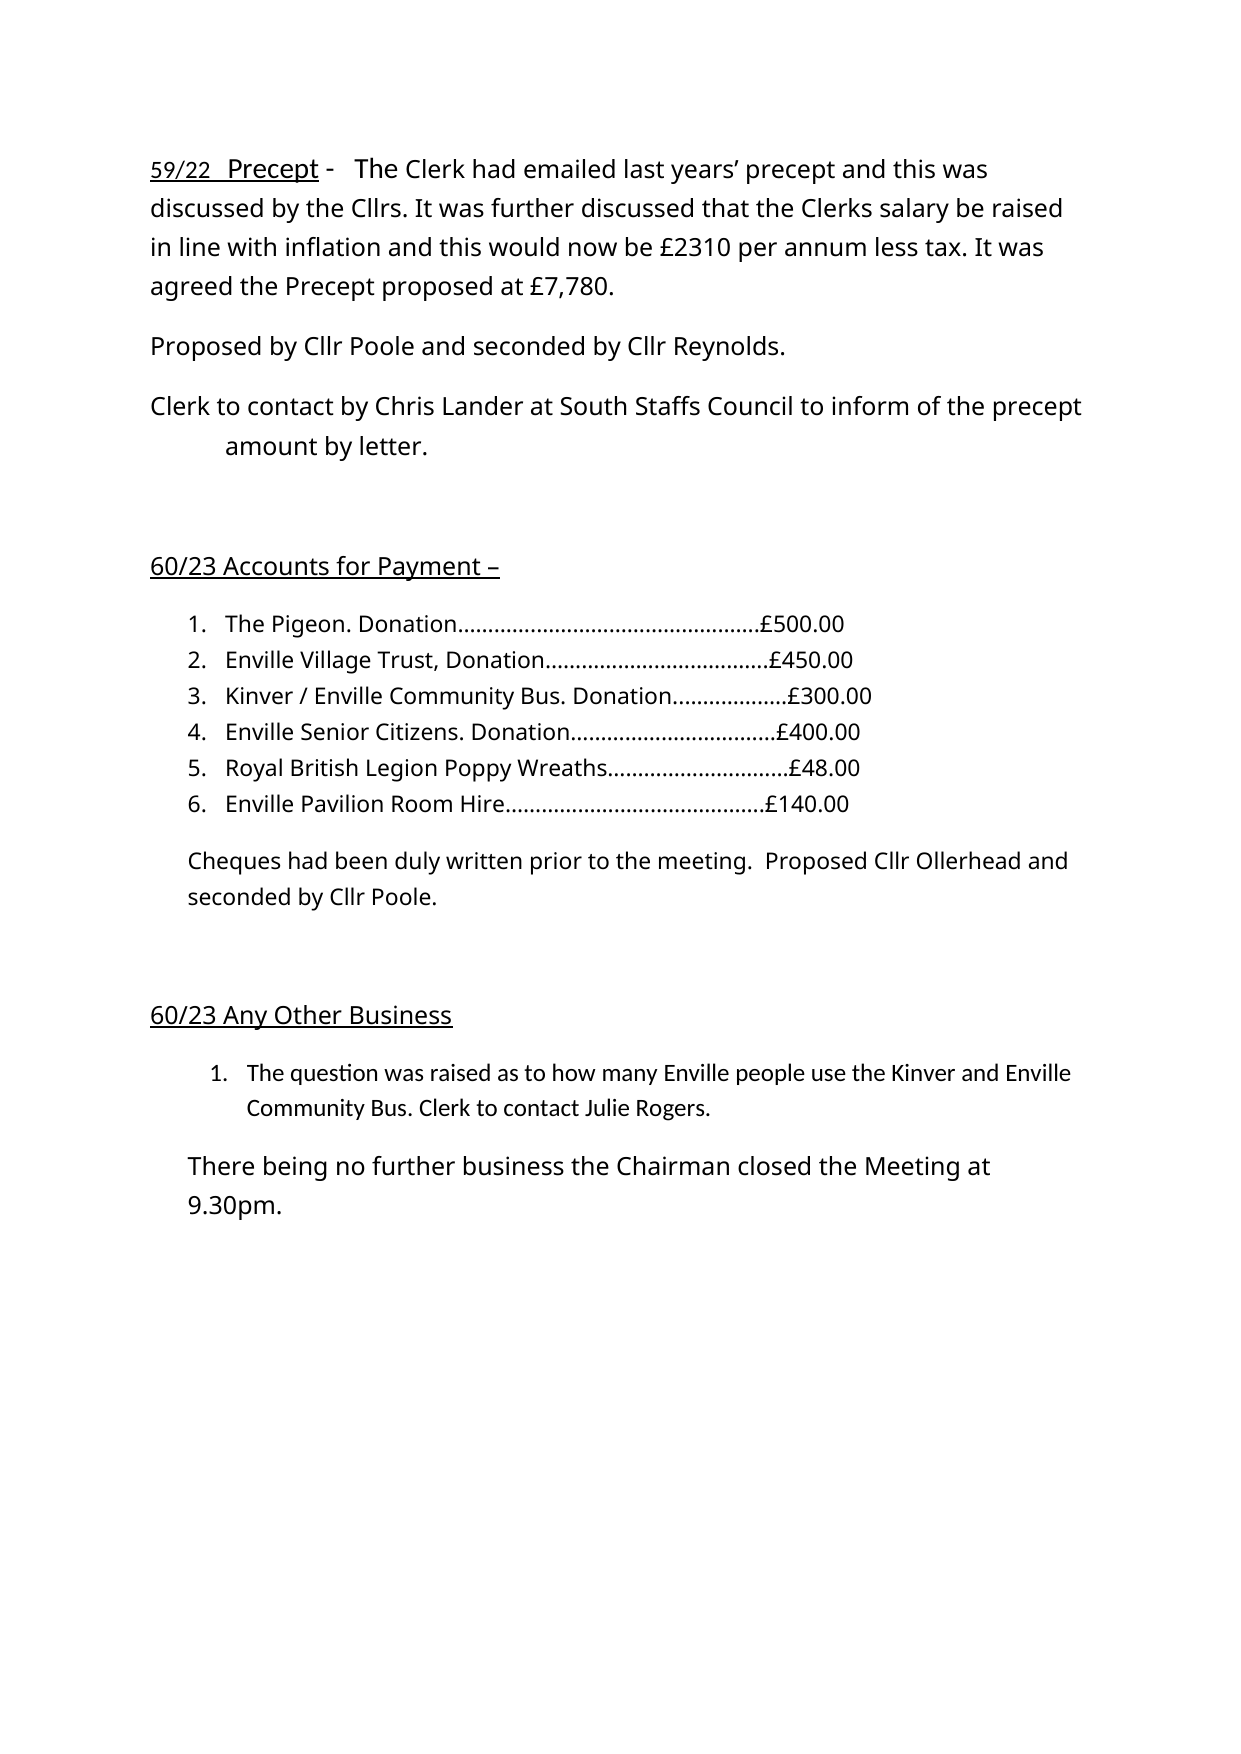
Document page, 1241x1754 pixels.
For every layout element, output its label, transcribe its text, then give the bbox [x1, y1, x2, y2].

list Enville Village Trust, Donation……………………………….£450.00 [187, 644, 1090, 675]
text 60/23 Any Other Business [150, 997, 1090, 1031]
text 60/23 Accounts for Payment – [150, 548, 1090, 582]
list Kinver / Enville Community Bus. Donation..………….….£300.00 [187, 680, 1090, 711]
text Clerk to contact by Chris Lander at South Staffs Council to inform of the precept amount by letter. [150, 389, 1090, 462]
text 59/22 Precept - The Clerk had emailed last years’ precept and this was discussed by the Cllrs. It was further discussed that the Clerks salary be raised in line with inflation and this would now be £2310 per annum less tax. It was agreed the Precept proposed at £7,780. [150, 150, 1090, 303]
list The question was raised as to how many Enville people use the Kinver and Enville Community Bus. Clerk to contact Julie Rogers. [209, 1057, 1090, 1123]
text Cheques had been duly written prior to the meeting. Proposed Cllr Ollerhead and seconded by Cllr Poole. [187, 845, 1090, 912]
list Enville Pavilion Room Hire…………………………………….£140.00 [187, 788, 1090, 819]
list Royal British Legion Poppy Wreaths…………………………£48.00 [187, 752, 1090, 783]
list The Pigeon. Donation………….……………………………….£500.00 [187, 608, 1090, 639]
list Enville Senior Citizens. Donation………………………….…£400.00 [187, 716, 1090, 747]
text There being no further business the Chairman closed the Meeting at 9.30pm. [187, 1148, 1090, 1221]
text Proposed by Cllr Poole and seconded by Cllr Reynolds. [150, 329, 1090, 363]
